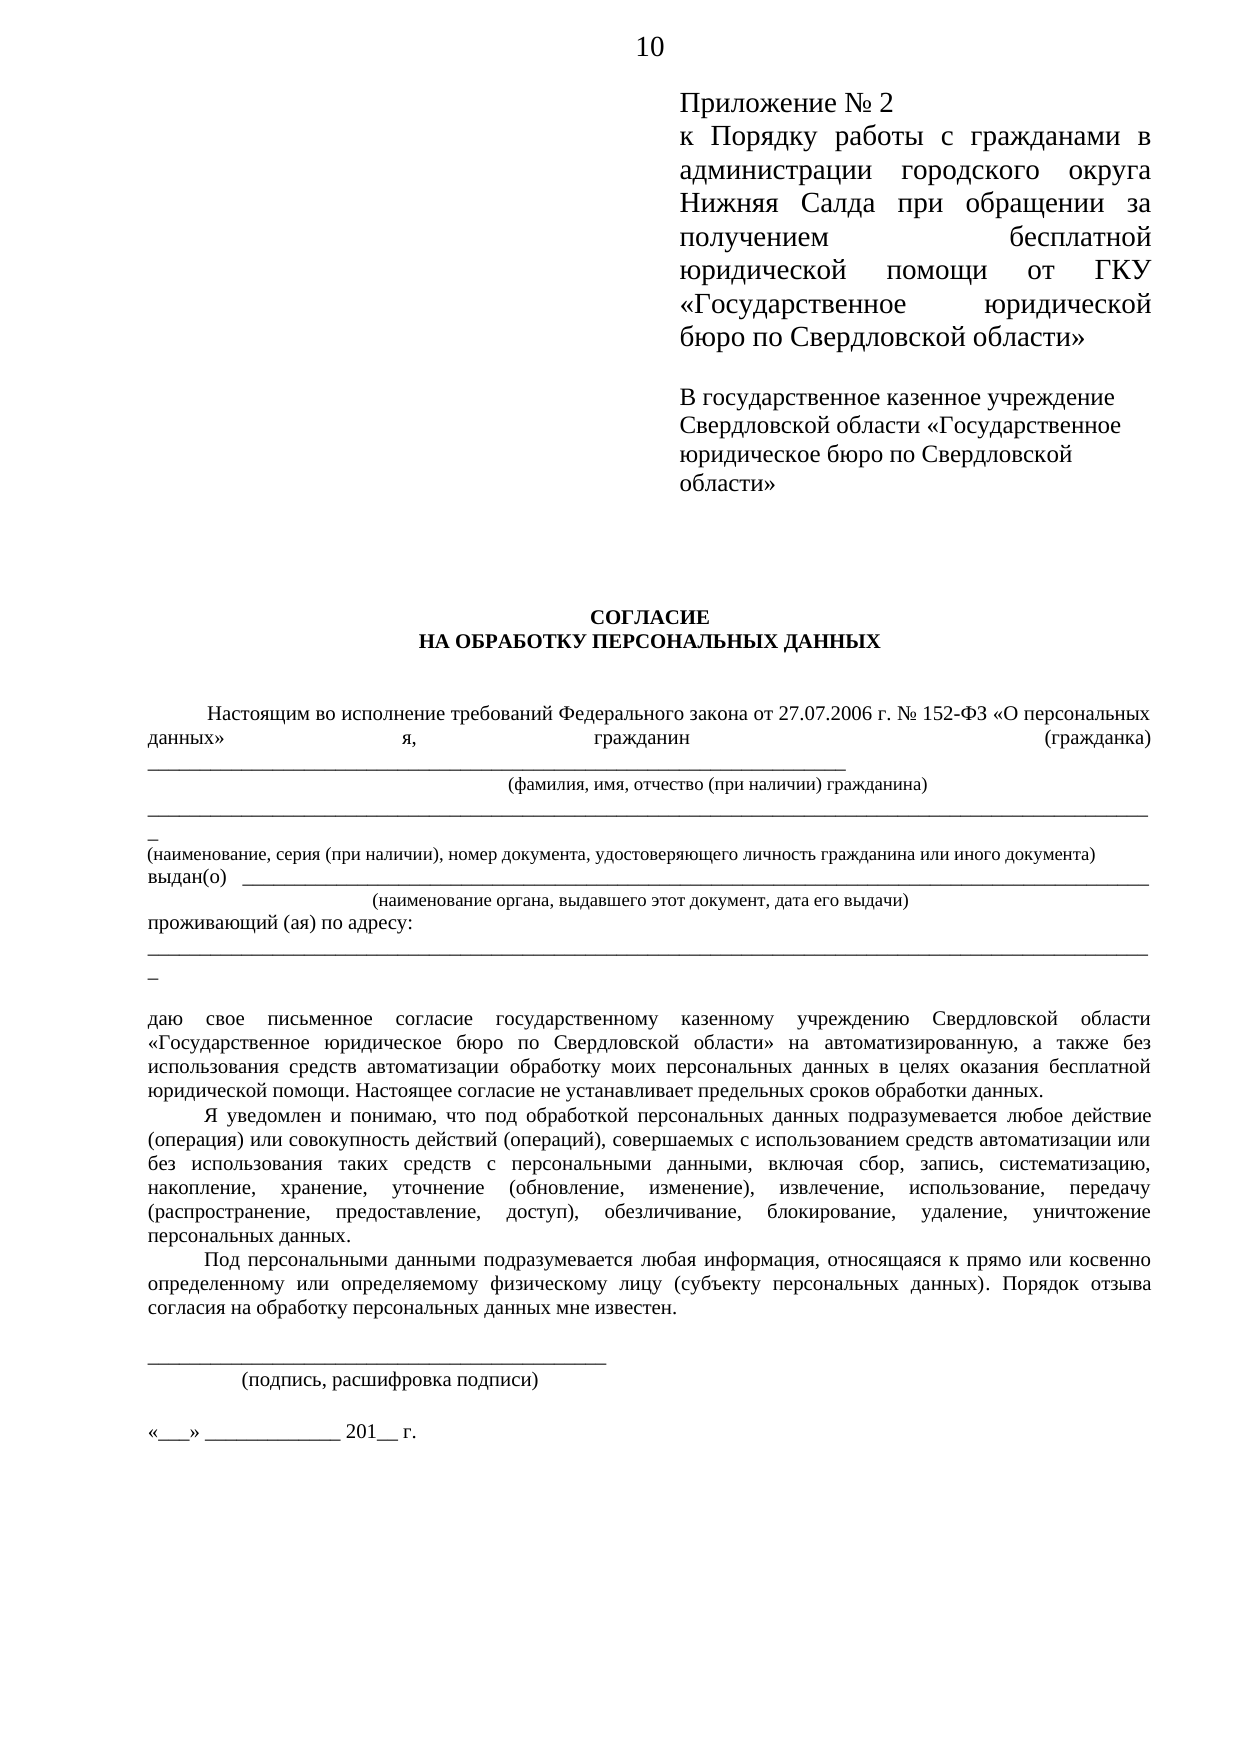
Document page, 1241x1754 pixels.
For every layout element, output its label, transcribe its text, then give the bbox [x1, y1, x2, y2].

text Я уведомлен и понимаю, что под обработкой персональных данных подразумевается любое действие (операция) или совокупность действий (операций), совершаемых с использованием средств автоматизации или без использования таких средств с персональными данными, включая сбор, запись, систематизацию, накопление, хранение, уточнение (обновление, изменение), извлечение, использование, передачу (распространение, предоставление, доступ), обезличивание, блокирование, удаление, уничтожение персональных данных. [148, 1102, 1152, 1247]
text (наименование органа, выдавшего этот документ, дата его выдачи) [148, 888, 1134, 910]
text Приложение № 2 [679, 85, 1152, 118]
text _________________________________________________________________________________________________ [148, 795, 1152, 843]
text (фамилия, имя, отчество (при наличии) гражданина) [148, 773, 1152, 795]
text проживающий (ая) по адресу: _________________________________________________________________________________________________ [148, 910, 1152, 982]
text СОГЛАСИЕ [148, 605, 1152, 629]
text к Порядку работы с гражданами в администрации городского округа Нижняя Салда при обращении за получением бесплатной юридической помощи от ГКУ «Государственное юридической бюро по Свердловской области» [679, 118, 1152, 353]
text В государственное казенное учреждение Свердловской области «Государственное юридическое бюро по Свердловской области» [679, 382, 1152, 497]
text «___» _____________ 201__ г. [148, 1419, 1152, 1443]
text даю свое письменное согласие государственному казенному учреждению Свердловской области «Государственное юридическое бюро по Свердловской области» на автоматизированную, а также без использования средств автоматизации обработку моих персональных данных в целях оказания бесплатной юридической помощи. Настоящее согласие не устанавливает предельных сроков обработки данных. [148, 1006, 1152, 1102]
text Настоящим во исполнение требований Федерального закона от 27.07.2006 г. № 152-ФЗ «О персональных данных» я, гражданин (гражданка) ___________________________________________________________________ [148, 701, 1152, 773]
text Под персональными данными подразумевается любая информация, относящаяся к прямо или косвенно определенному или определяемому физическому лицу (субъекту персональных данных). Порядок отзыва согласия на обработку персональных данных мне известен. [148, 1247, 1152, 1319]
text (наименование, серия (при наличии), номер документа, удостоверяющего личность гражданина или иного документа) [133, 843, 1152, 864]
text ____________________________________________ (подпись, расшифровка подписи) [148, 1319, 1152, 1419]
text НА ОБРАБОТКУ ПЕРСОНАЛЬНЫХ ДАННЫХ [148, 629, 1152, 653]
text выдан(о) _______________________________________________________________________________________ [148, 864, 1152, 888]
